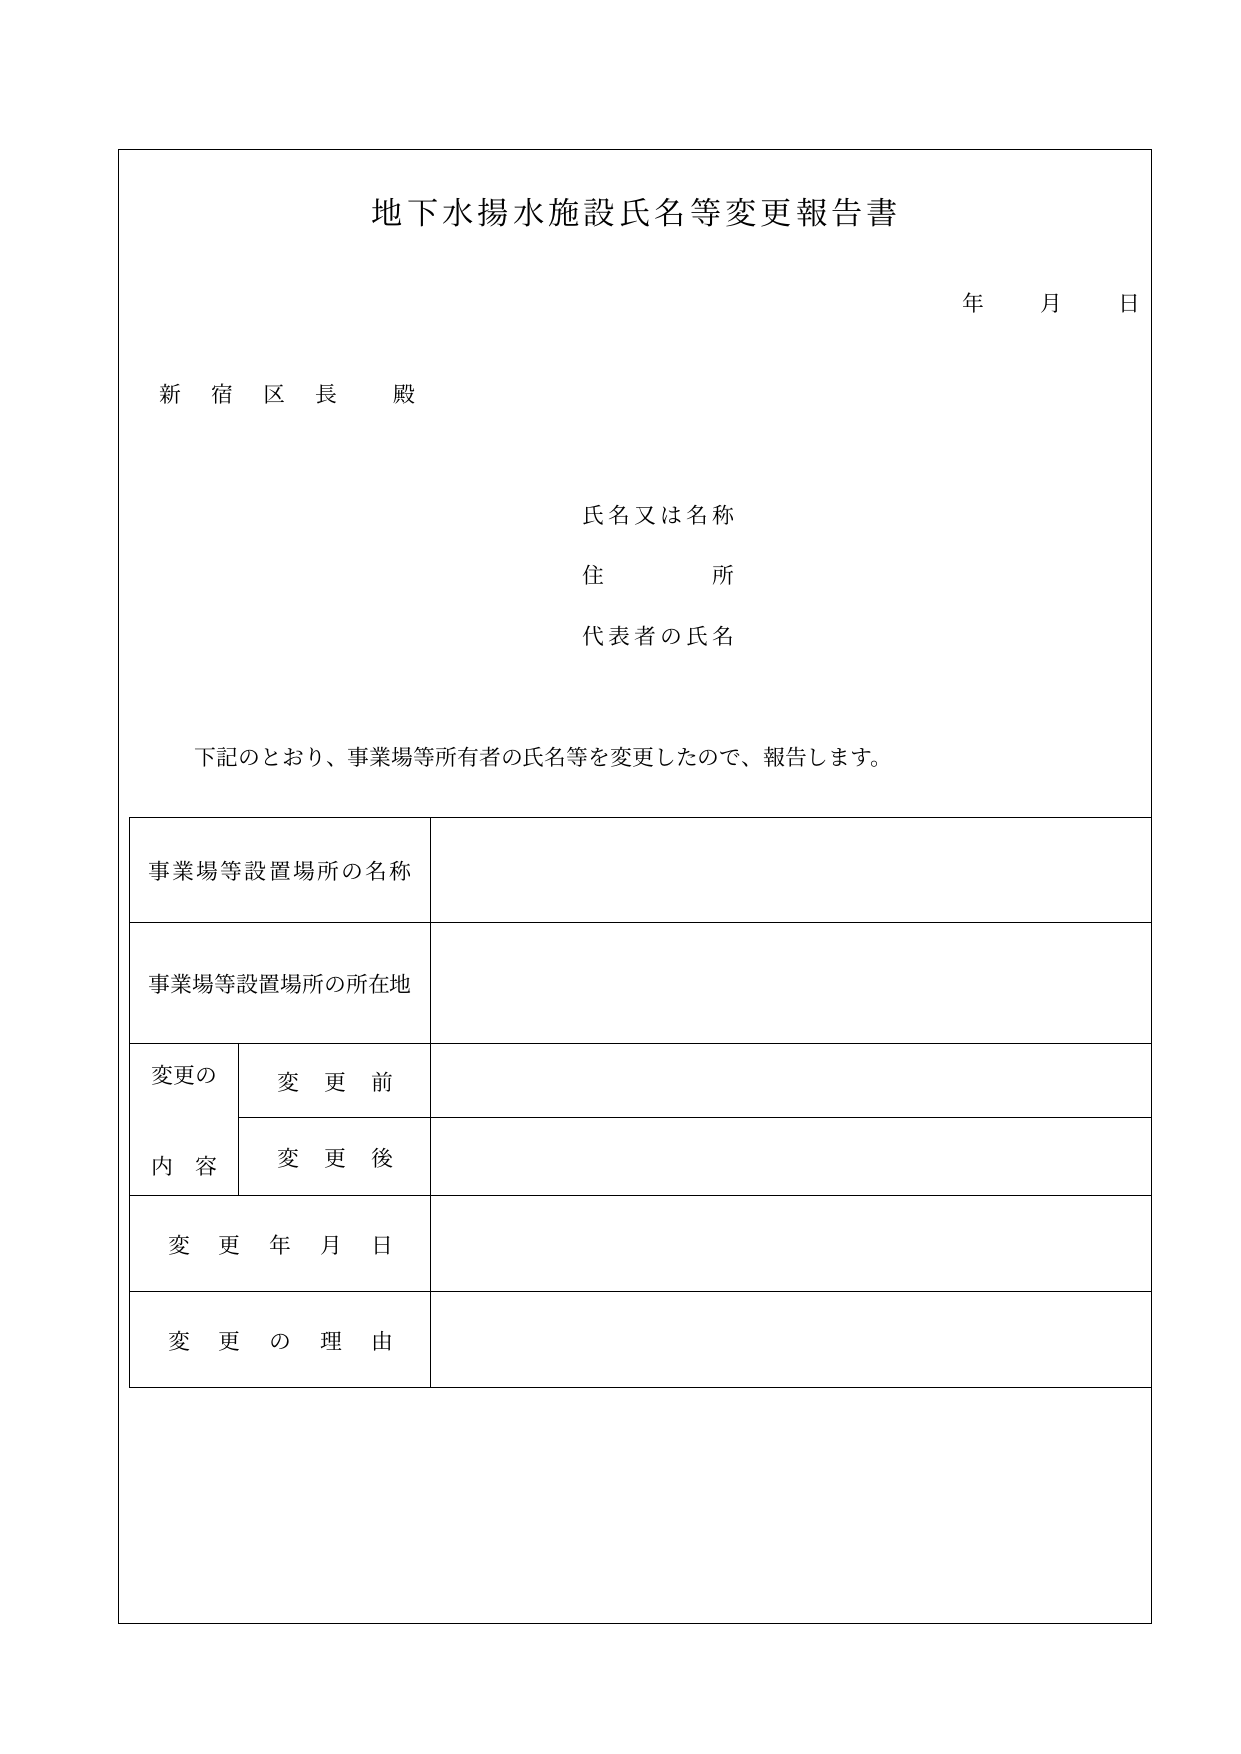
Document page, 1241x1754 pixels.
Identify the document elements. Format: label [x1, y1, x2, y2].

table_header [119, 150, 1151, 1623]
